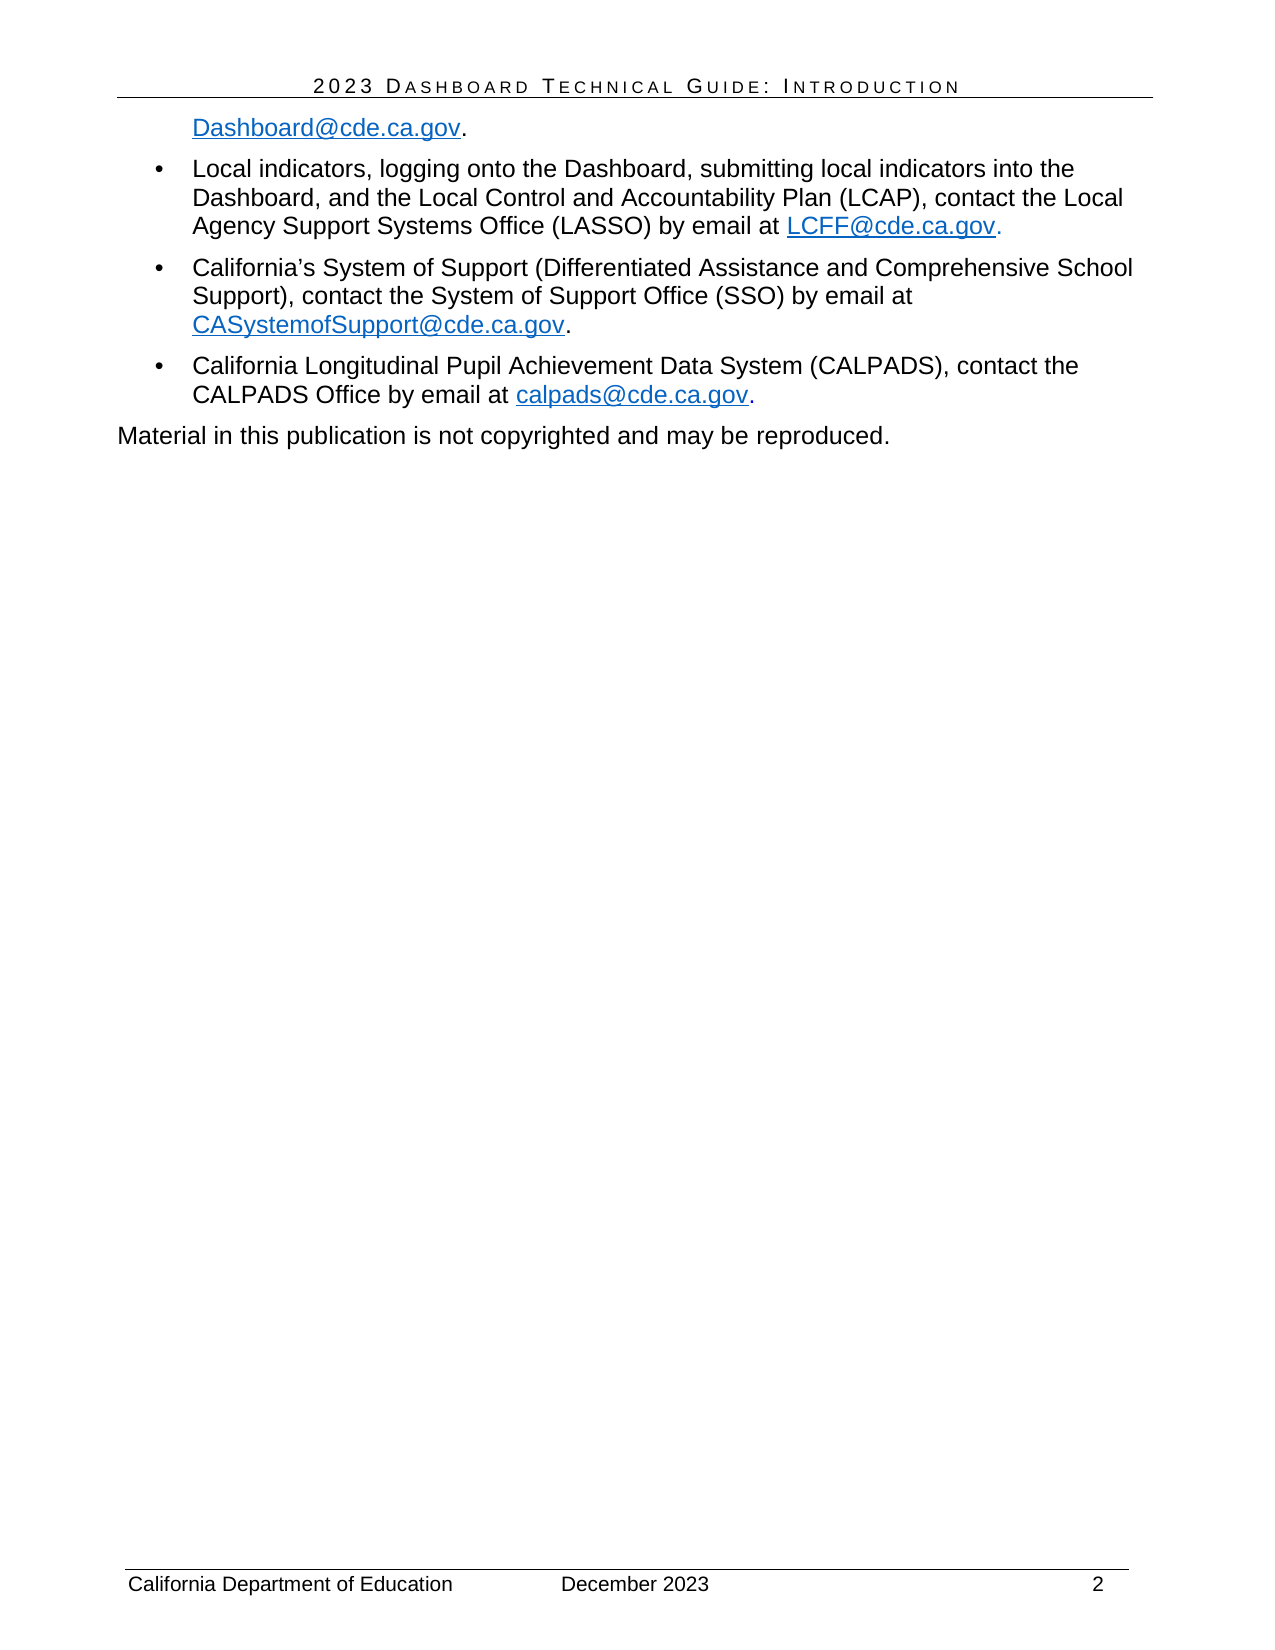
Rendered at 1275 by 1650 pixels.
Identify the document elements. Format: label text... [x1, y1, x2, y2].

list Local indicators, logging onto the Dashboard, submitting local indicators into the Dashboard, and the Local Control and Accountability Plan (LCAP), contact the Local Agency Support Systems Office (LASSO) by email at LCFF@cde.ca.gov. [154, 154, 1153, 240]
text Material in this publication is not copyrighted and may be reproduced. [117, 421, 1153, 450]
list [154, 112, 1153, 141]
list California’s System of Support (Differentiated Assistance and Comprehensive School Support), contact the System of Support Office (SSO) by email at CASystemofSupport@cde.ca.gov. [154, 252, 1153, 339]
list California Longitudinal Pupil Achievement Data System (CALPADS), contact the CALPADS Office by email at calpads@cde.ca.gov. [154, 351, 1153, 409]
